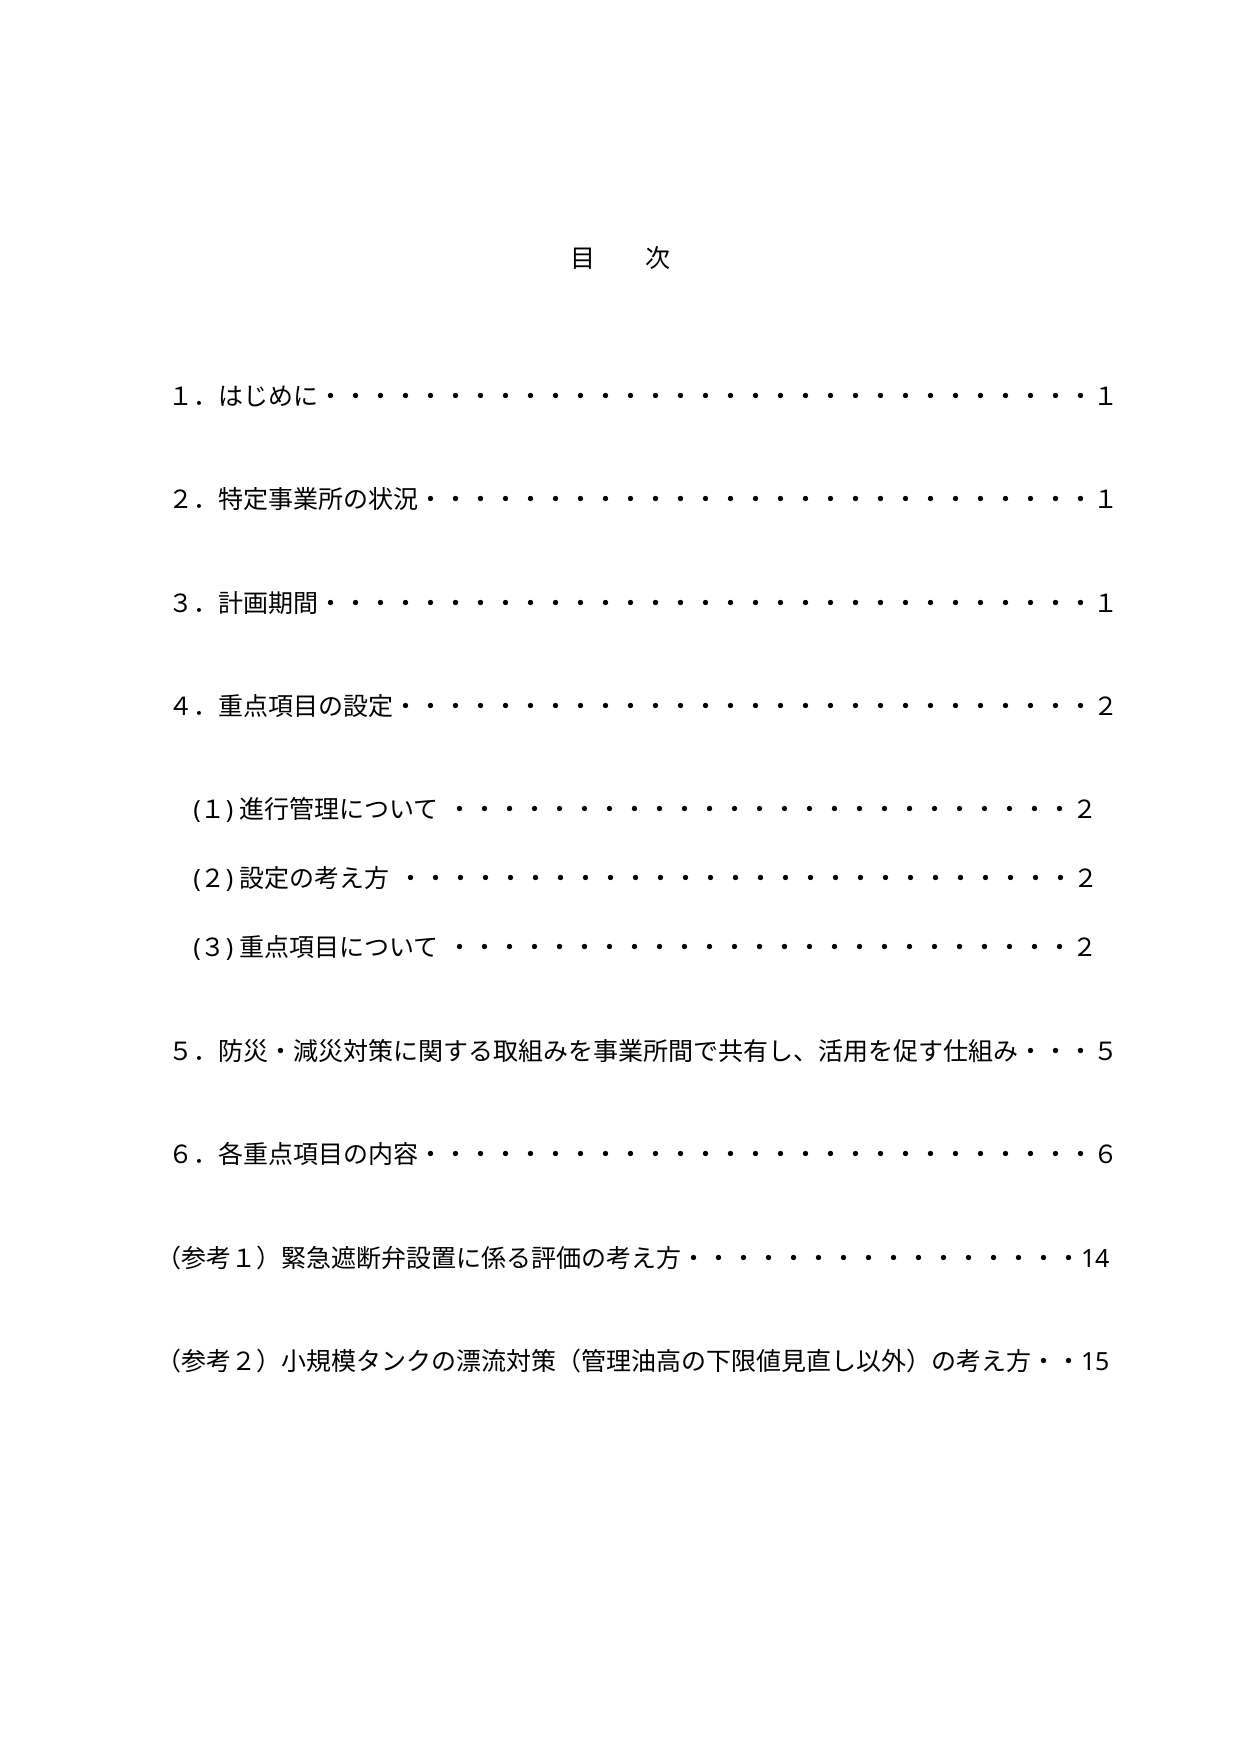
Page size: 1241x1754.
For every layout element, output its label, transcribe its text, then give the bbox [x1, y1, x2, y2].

text ４．重点項目の設定・・・・・・・・・・・・・・・・・・・・・・・・・・・・２ [118, 670, 1122, 739]
text １．はじめに・・・・・・・・・・・・・・・・・・・・・・・・・・・・・・・１ [118, 360, 1122, 429]
text (１) 進行管理について ・・・・・・・・・・・・・・・・・・・・・・・・・２ [118, 773, 1122, 842]
text (２) 設定の考え方 ・・・・・・・・・・・・・・・・・・・・・・・・・・・２ [118, 842, 1122, 911]
text (３) 重点項目について ・・・・・・・・・・・・・・・・・・・・・・・・・２ [118, 911, 1122, 980]
text （参考１）緊急遮断弁設置に係る評価の考え方・・・・・・・・・・・・・・・・14 [118, 1222, 1122, 1291]
text 目 次 [118, 222, 1122, 291]
text （参考２）小規模タンクの漂流対策（管理油高の下限値見直し以外）の考え方・・15 [118, 1325, 1122, 1394]
text ５．防災・減災対策に関する取組みを事業所間で共有し、活用を促す仕組み・・・５ [118, 1015, 1122, 1084]
text ３．計画期間・・・・・・・・・・・・・・・・・・・・・・・・・・・・・・・１ [118, 567, 1122, 636]
text ６．各重点項目の内容・・・・・・・・・・・・・・・・・・・・・・・・・・・６ [118, 1118, 1122, 1187]
text ２．特定事業所の状況・・・・・・・・・・・・・・・・・・・・・・・・・・・１ [118, 463, 1122, 532]
